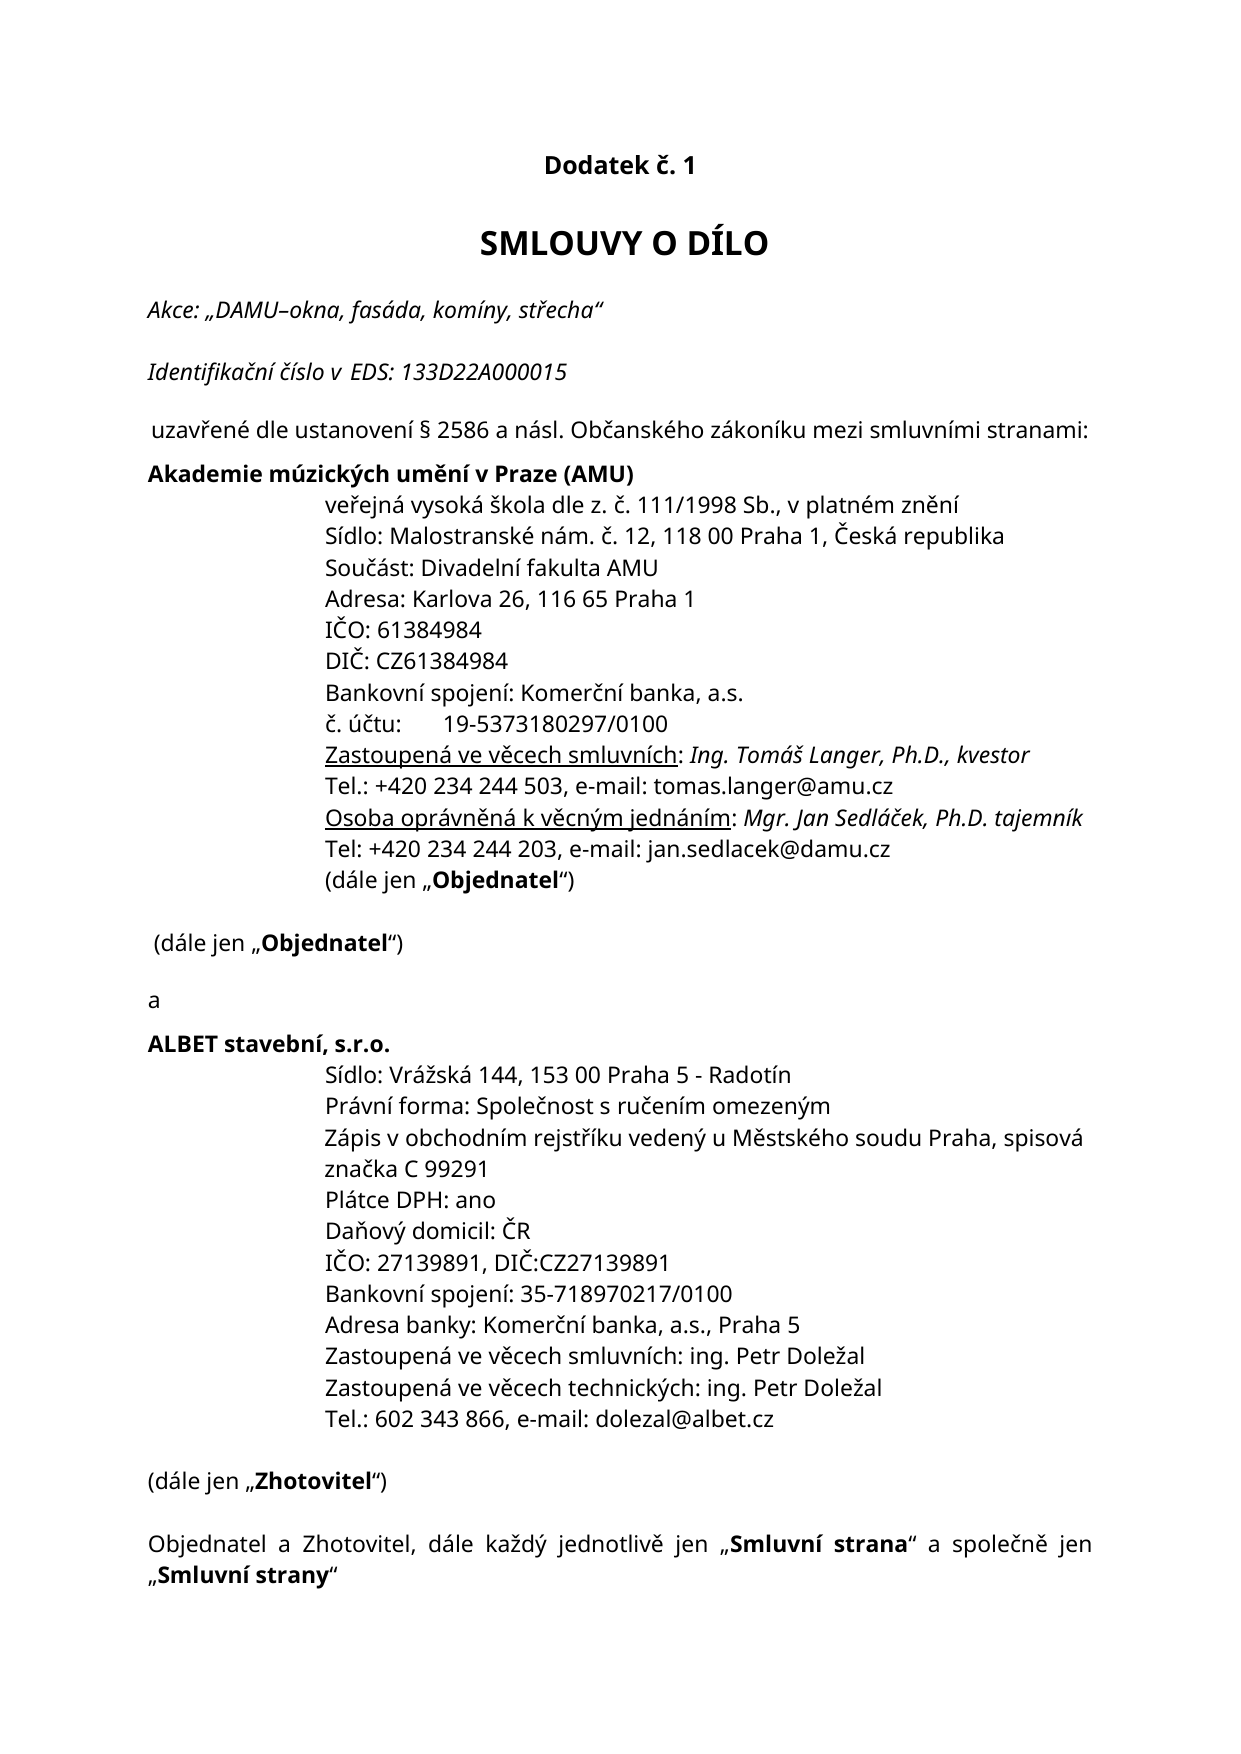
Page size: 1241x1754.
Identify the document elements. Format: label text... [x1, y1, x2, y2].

text Sídlo: Malostranské nám. č. 12, 118 00 Praha 1, Česká republika [325, 520, 1093, 551]
text (dále jen „Objednatel“) [325, 864, 1093, 895]
text a [148, 984, 1093, 1015]
text Bankovní spojení: Komerční banka, a.s. [325, 676, 1093, 708]
text Zastoupená ve věcech smluvních: ing. Petr Doležal [325, 1340, 1093, 1372]
text Objednatel a Zhotovitel, dále každý jednotlivě jen „Smluvní strana“ a společně jen „Smluvní strany“ [148, 1528, 1093, 1590]
text Adresa: Karlova 26, 116 65 Praha 1 [325, 583, 1093, 614]
text (dále jen „Zhotovitel“) [148, 1465, 1093, 1497]
text Akademie múzických umění v Praze (AMU) [148, 458, 1093, 489]
text Tel: +420 234 244 203, e-mail: jan.sedlacek@damu.cz [325, 833, 1093, 864]
text Osoba oprávněná k věcným jednáním: Mgr. Jan Sedláček, Ph.D. tajemník [325, 801, 1093, 833]
title Dodatek č. 1 [148, 148, 1093, 182]
text IČO: 61384984 [325, 614, 1093, 645]
text Bankovní spojení: 35-718970217/0100 [325, 1278, 1093, 1309]
text Daňový domicil: ČR [325, 1215, 1093, 1247]
text č. účtu: 19-5373180297/0100 [325, 708, 1093, 739]
text uzavřené dle ustanovení § násl. Občanského zákoníku mezi smluvními stranami: [148, 414, 1093, 445]
text ALBET stavební, s.r.o. [148, 1028, 1093, 1059]
text DIČ: CZ61384984 [325, 645, 1093, 676]
title Akce: „DAMU–okna, fasáda, komíny, střecha“ [148, 294, 1093, 325]
text Tel.: +420 234 244 503, e-mail: tomas.langer@amu.cz [251, 770, 1093, 801]
text Sídlo: Vrážská 144, 153 00 Praha 5 - Radotín [325, 1059, 1093, 1090]
text Plátce DPH: ano [325, 1184, 1093, 1215]
text Součást: Divadelní fakulta AMU [295, 551, 1093, 583]
title SMLOUVY O DÍLO [148, 220, 1093, 265]
text IČO: 27139891, DIČ:CZ27139891 [325, 1247, 1093, 1278]
text Tel.: 602 343 866, e-mail: dolezal@albet.cz [325, 1403, 1093, 1434]
text Zastoupená ve věcech technických: ing. Petr Doležal [325, 1372, 1093, 1403]
text Zastoupená ve věcech smluvních: Ing. Tomáš Langer, Ph.D., kvestor [325, 739, 1093, 770]
text Adresa banky: Komerční banka, a.s., Praha 5 [325, 1309, 1093, 1340]
text Právní forma: Společnost s ručením omezeným [325, 1090, 1093, 1122]
text Zápis v obchodním rejstříku vedený u Městského soudu Praha, spisová značka C 99291 [324, 1122, 1093, 1184]
title Identifikační číslo v EDS: 133D22A000015 [148, 356, 1093, 388]
text (dále jen „Objednatel“) [148, 926, 1093, 958]
text veřejná vysoká škola dle z. č. 111/1998 Sb., v platném znění [148, 489, 1093, 520]
